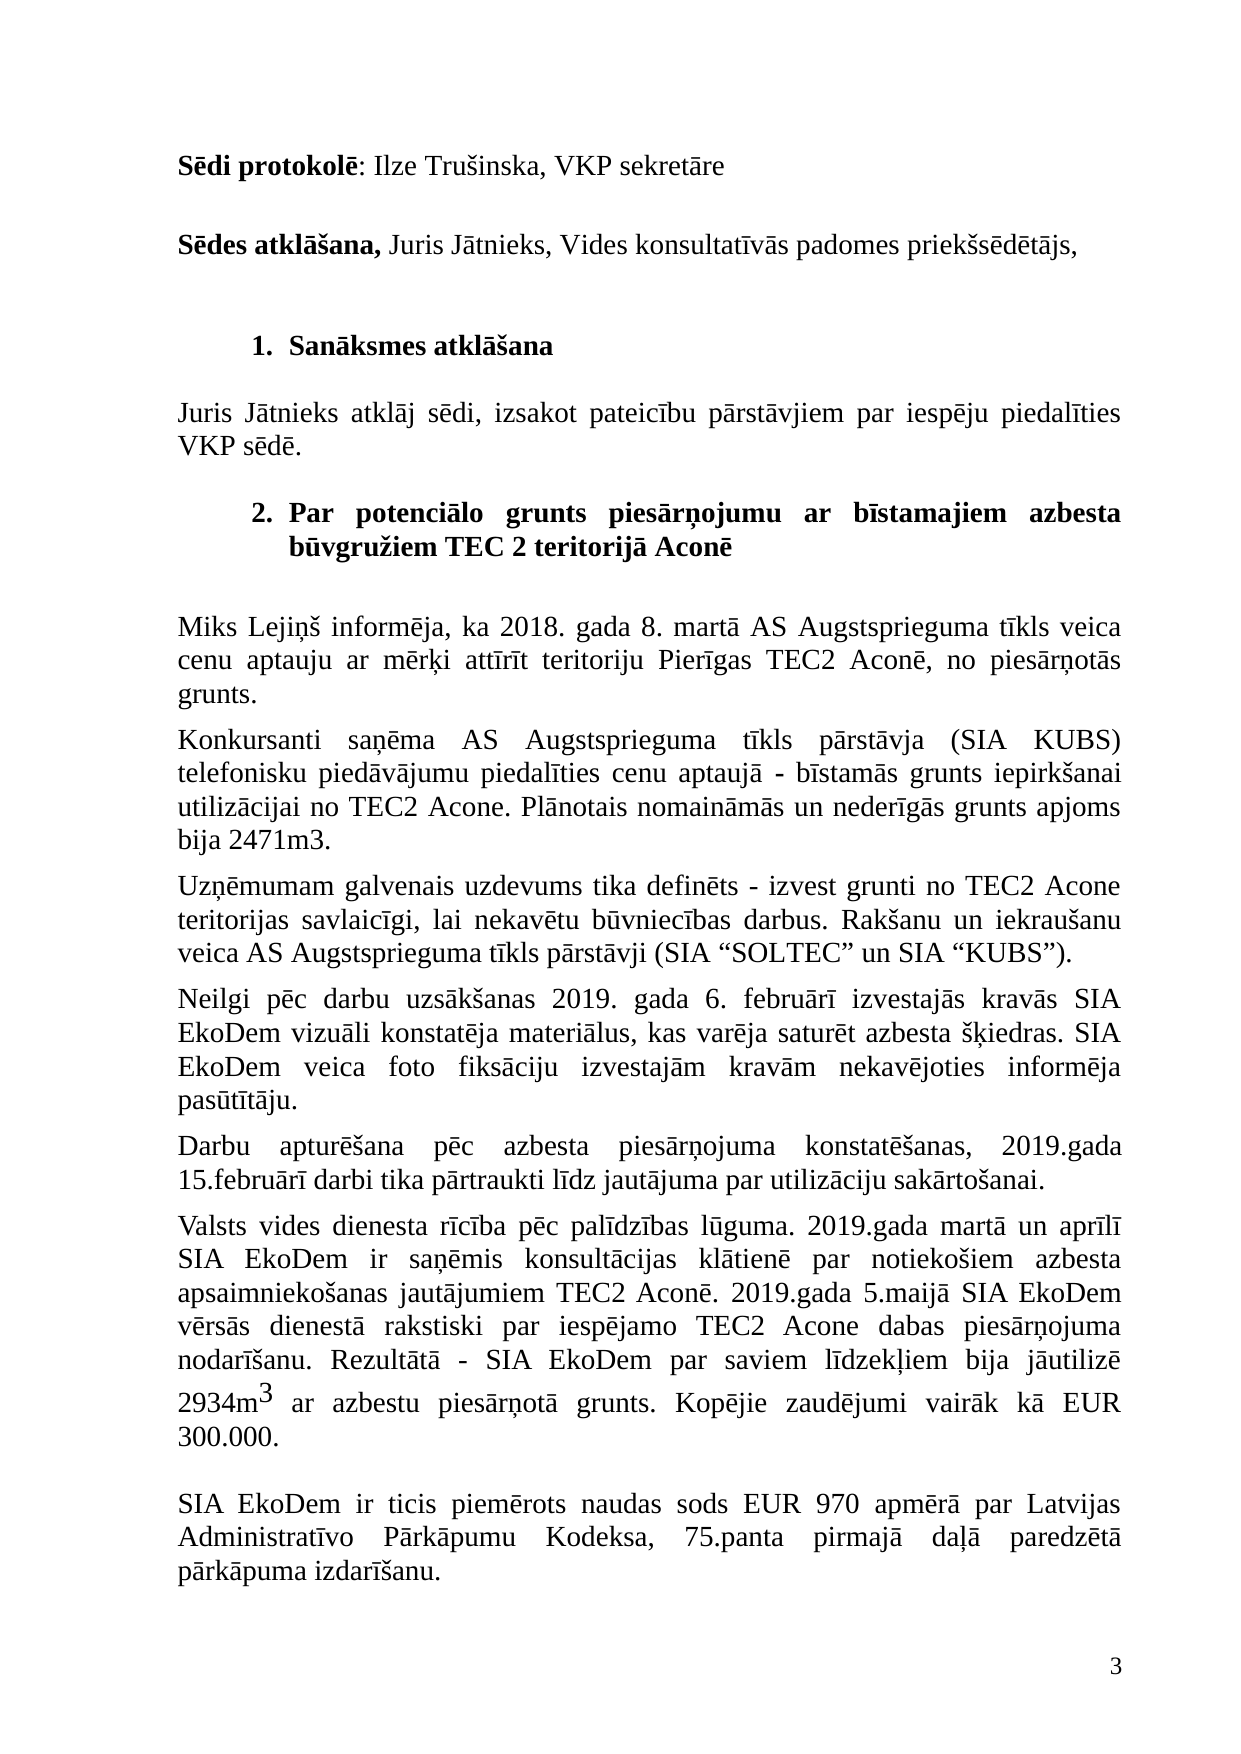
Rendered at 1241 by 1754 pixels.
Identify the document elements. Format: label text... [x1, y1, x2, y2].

text Konkursanti saņēma AS Augstsprieguma tīkls pārstāvja (SIA KUBS) telefonisku piedāvājumu piedalīties cenu aptaujā - bīstamās grunts iepirkšanai utilizācijai no TEC2 Acone. Plānotais nomaināmās un nederīgās grunts apjoms bija 2471m3. [177, 722, 1122, 856]
text Sēdes atklāšana, Juris Jātnieks, Vides konsultatīvās padomes priekšsēdētājs, [177, 227, 1122, 261]
list Par potenciālo grunts piesārņojumu ar bīstamajiem azbesta būvgružiem TEC 2 teritorijā Aconē [251, 496, 1122, 563]
text Valsts vides dienesta rīcība pēc palīdzības lūguma. 2019.gada martā un aprīlī SIA EkoDem ir saņēmis konsultācijas klātienē par notiekošiem azbesta apsaimniekošanas jautājumiem TEC2 Aconē. 2019.gada 5.maijā SIA EkoDem vērsās dienestā rakstiski par iespējamo TEC2 Acone dabas piesārņojuma nodarīšanu. Rezultātā - SIA EkoDem par saviem līdzekļiem bija jāutilizē 2934m3 ar azbestu piesārņotā grunts. Kopējie zaudējumi vairāk kā EUR 300.000. [177, 1208, 1122, 1452]
text Uzņēmumam galvenais uzdevums tika definēts - izvest grunti no TEC2 Acone teritorijas savlaicīgi, lai nekavētu būvniecības darbus. Rakšanu un iekraušanu veica AS Augstsprieguma tīkls pārstāvji (SIA “SOLTEC” un SIA “KUBS”). [177, 868, 1122, 969]
text Juris Jātnieks atklāj sēdi, izsakot pateicību pārstāvjiem par iespēju piedalīties VKP sēdē. [177, 395, 1122, 462]
text Sēdi protokolē: Ilze Trušinska, VKP sekretāre [177, 148, 1122, 181]
text SIA EkoDem ir ticis piemērots naudas sods EUR 970 apmērā par Latvijas Administratīvo Pārkāpumu Kodeksa, 75.panta pirmajā daļā paredzētā pārkāpuma izdarīšanu. [177, 1486, 1122, 1587]
text Neilgi pēc darbu uzsākšanas 2019. gada 6. februārī izvestajās kravās SIA EkoDem vizuāli konstatēja materiālus, kas varēja saturēt azbesta šķiedras. SIA EkoDem veica foto fiksāciju izvestajām kravām nekavējoties informēja pasūtītāju. [177, 982, 1122, 1116]
text Darbu apturēšana pēc azbesta piesārņojuma konstatēšanas, 2019.gada 15.februārī darbi tika pārtraukti līdz jautājuma par utilizāciju sakārtošanai. [177, 1128, 1122, 1195]
list Sanāksmes atklāšana [251, 328, 1122, 361]
text Miks Lejiņš informēja, ka 2018. gada 8. martā AS Augstsprieguma tīkls veica cenu aptauju ar mērķi attīrīt teritoriju Pierīgas TEC2 Aconē, no piesārņotās grunts. [177, 609, 1122, 709]
